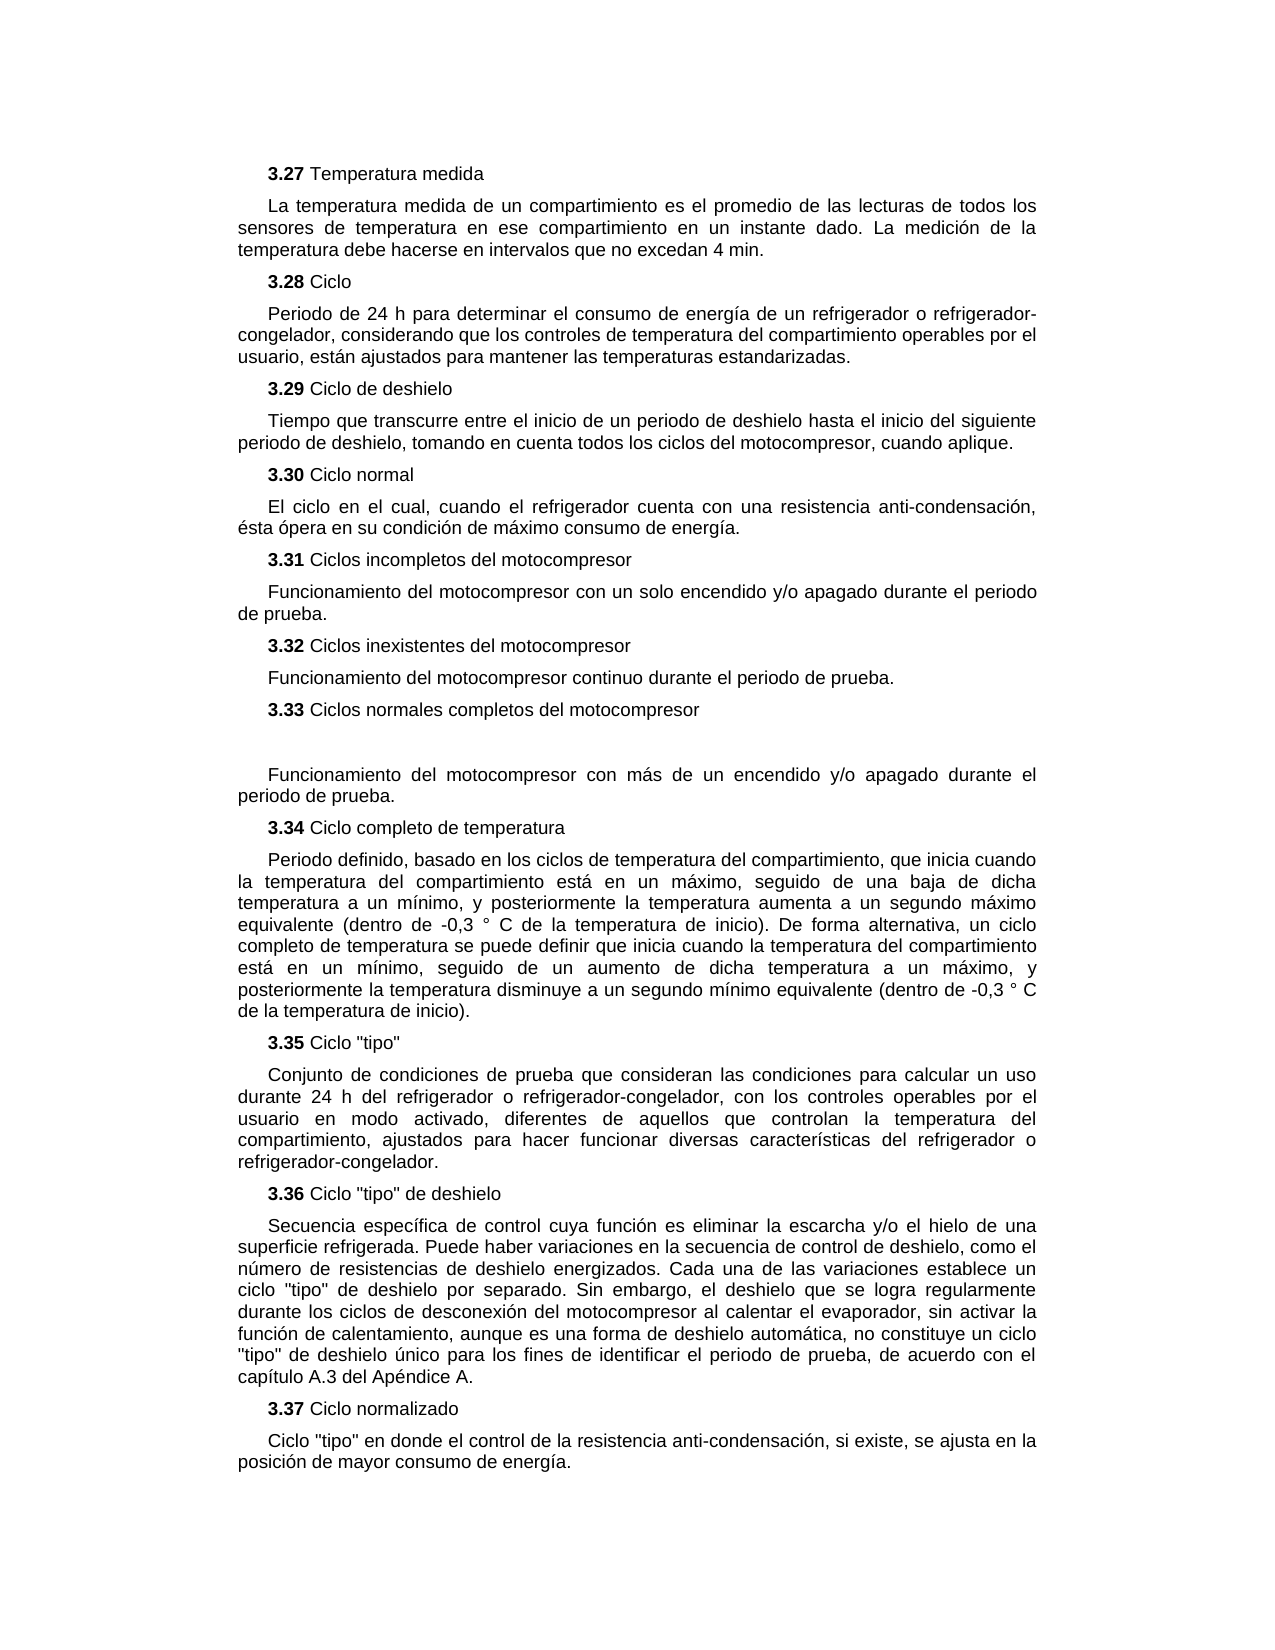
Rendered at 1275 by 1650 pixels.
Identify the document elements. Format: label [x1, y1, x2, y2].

table_header [200, 148, 1075, 1499]
